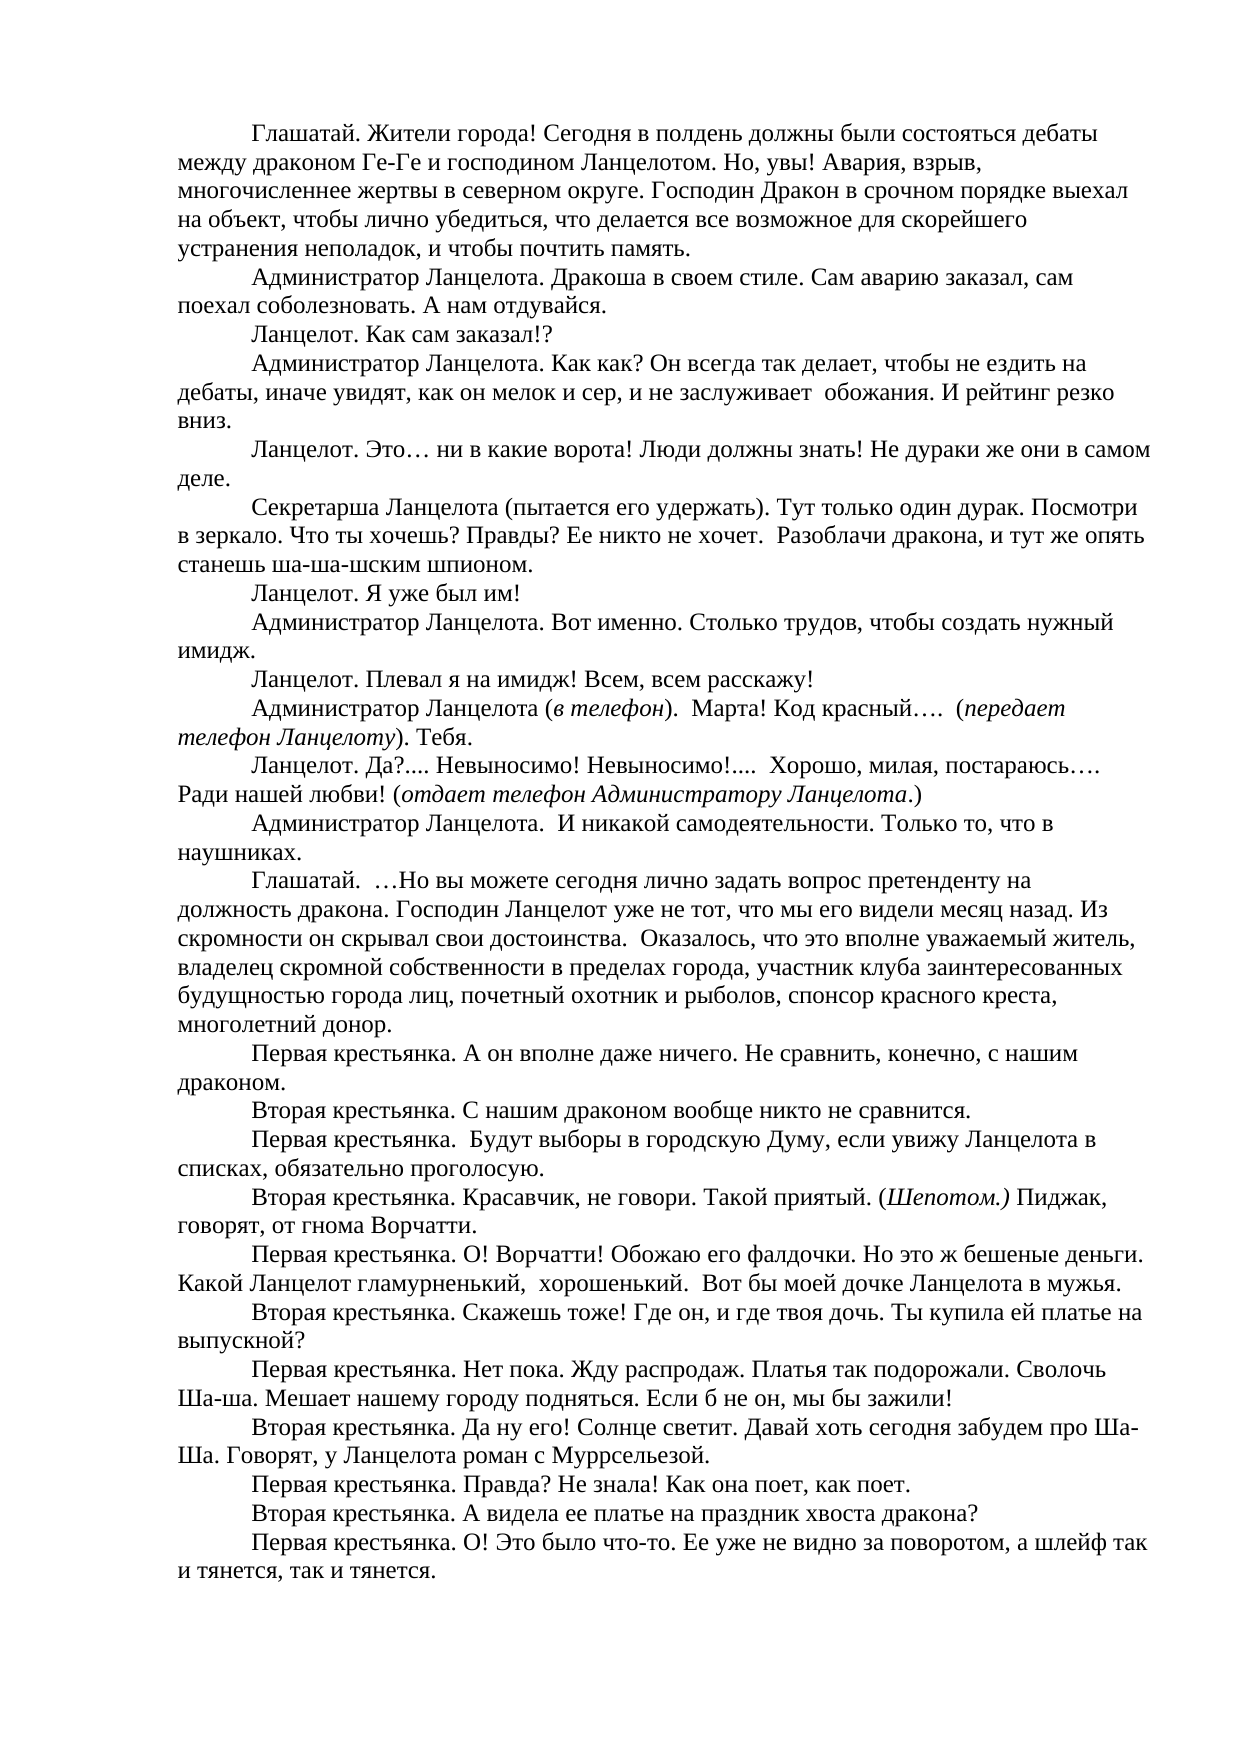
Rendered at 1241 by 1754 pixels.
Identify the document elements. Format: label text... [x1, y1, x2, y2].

text Ланцелот. Я уже был им! [177, 578, 1152, 607]
text Вторая крестьянка. С нашим драконом вообще никто не сравнится. [177, 1096, 1152, 1124]
text Администратор Ланцелота (в телефон). Марта! Код красный…. (передает телефон Ланцелоту). Тебя. [177, 693, 1152, 751]
text Секретарша Ланцелота (пытается его удержать). Тут только один дурак. Посмотри в зеркало. Что ты хочешь? Правды? Ее никто не хочет. Разоблачи дракона, и тут же опять станешь ша-ша-шским шпионом. [177, 492, 1152, 578]
text Вторая крестьянка. Скажешь тоже! Где он, и где твоя дочь. Ты купила ей платье на выпускной? [177, 1297, 1152, 1354]
text Первая крестьянка. О! Ворчатти! Обожаю его фалдочки. Но это ж бешеные деньги. Какой Ланцелот гламурненький, хорошенький. Вот бы моей дочке Ланцелота в мужья. [177, 1239, 1152, 1297]
text Администратор Ланцелота. Дракоша в своем стиле. Сам аварию заказал, сам поехал соболезновать. А нам отдувайся. [177, 262, 1152, 319]
text Глашатай. Жители города! Сегодня в полдень должны были состояться дебаты между драконом Ге-Ге и господином Ланцелотом. Но, увы! Авария, взрыв, многочисленнее жертвы в северном округе. Господин Дракон в срочном порядке выехал на объект, чтобы лично убедиться, что делается все возможное для скорейшего устранения неполадок, и чтобы почтить память. [177, 118, 1152, 262]
text Первая крестьянка. Будут выборы в городскую Думу, если увижу Ланцелота в списках, обязательно проголосую. [177, 1124, 1152, 1182]
text Первая крестьянка. А он вполне даже ничего. Не сравнить, конечно, с нашим драконом. [177, 1038, 1152, 1096]
text Ланцелот. Как сам заказал!? [177, 319, 1152, 348]
text Администратор Ланцелота. Вот именно. Столько трудов, чтобы создать нужный имидж. [177, 607, 1152, 664]
text Вторая крестьянка. Да ну его! Солнце светит. Давай хоть сегодня забудем про Ша-Ша. Говорят, у Ланцелота роман с Муррсельезой. [177, 1412, 1152, 1469]
text Вторая крестьянка. А видела ее платье на праздник хвоста дракона? [177, 1498, 1152, 1527]
text Ланцелот. Да?.... Невыносимо! Невыносимо!.... Хорошо, милая, постараюсь…. Ради нашей любви! (отдает телефон Администратору Ланцелота.) [177, 751, 1152, 808]
text Ланцелот. Плевал я на имидж! Всем, всем расскажу! [177, 664, 1152, 693]
text Первая крестьянка. О! Это было что-то. Ее уже не видно за поворотом, а шлейф так и тянется, так и тянется. [177, 1527, 1152, 1584]
text Вторая крестьянка. Красавчик, не говори. Такой приятый. (Шепотом.) Пиджак, говорят, от гнома Ворчатти. [177, 1182, 1152, 1239]
text Глашатай. …Но вы можете сегодня лично задать вопрос претенденту на должность дракона. Господин Ланцелот уже не тот, что мы его видели месяц назад. Из скромности он скрывал свои достоинства. Оказалось, что это вполне уважаемый житель, владелец скромной собственности в пределах города, участник клуба заинтересованных будущностью города лиц, почетный охотник и рыболов, спонсор красного креста, многолетний донор. [177, 866, 1152, 1038]
text Первая крестьянка. Нет пока. Жду распродаж. Платья так подорожали. Сволочь Ша-ша. Мешает нашему городу подняться. Если б не он, мы бы зажили! [177, 1354, 1152, 1412]
text Администратор Ланцелота. И никакой самодеятельности. Только то, что в наушниках. [177, 808, 1152, 866]
text Ланцелот. Это… ни в какие ворота! Люди должны знать! Не дураки же они в самом деле. [177, 434, 1152, 492]
text Администратор Ланцелота. Как как? Он всегда так делает, чтобы не ездить на дебаты, иначе увидят, как он мелок и сер, и не заслуживает обожания. И рейтинг резко вниз. [177, 348, 1152, 434]
text Первая крестьянка. Правда? Не знала! Как она поет, как поет. [177, 1469, 1152, 1498]
